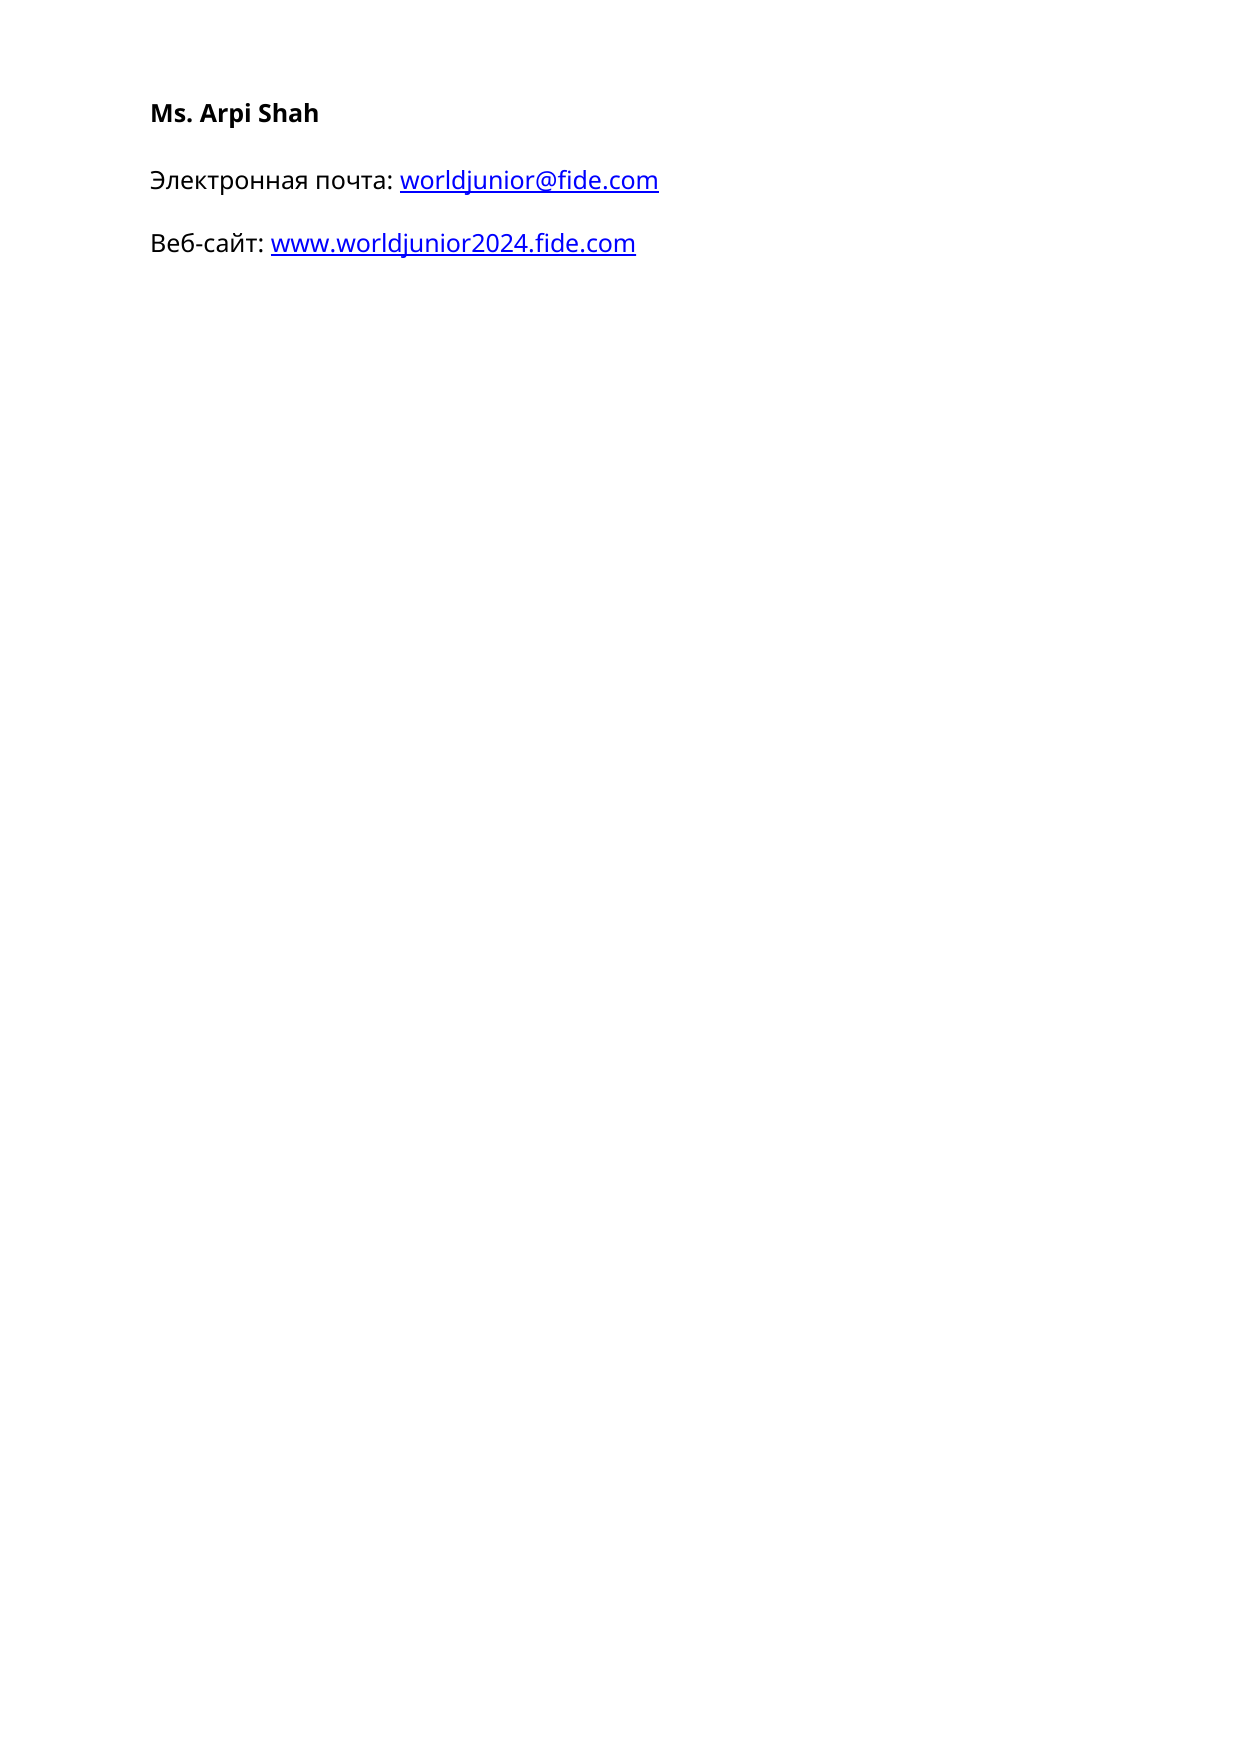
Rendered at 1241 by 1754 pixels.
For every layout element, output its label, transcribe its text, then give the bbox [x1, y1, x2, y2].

text Электронная почта: worldjunior@fide.com [150, 162, 1107, 196]
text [150, 96, 982, 130]
text Веб-сайт: www.worldjunior2024.fide.com [150, 226, 1107, 259]
